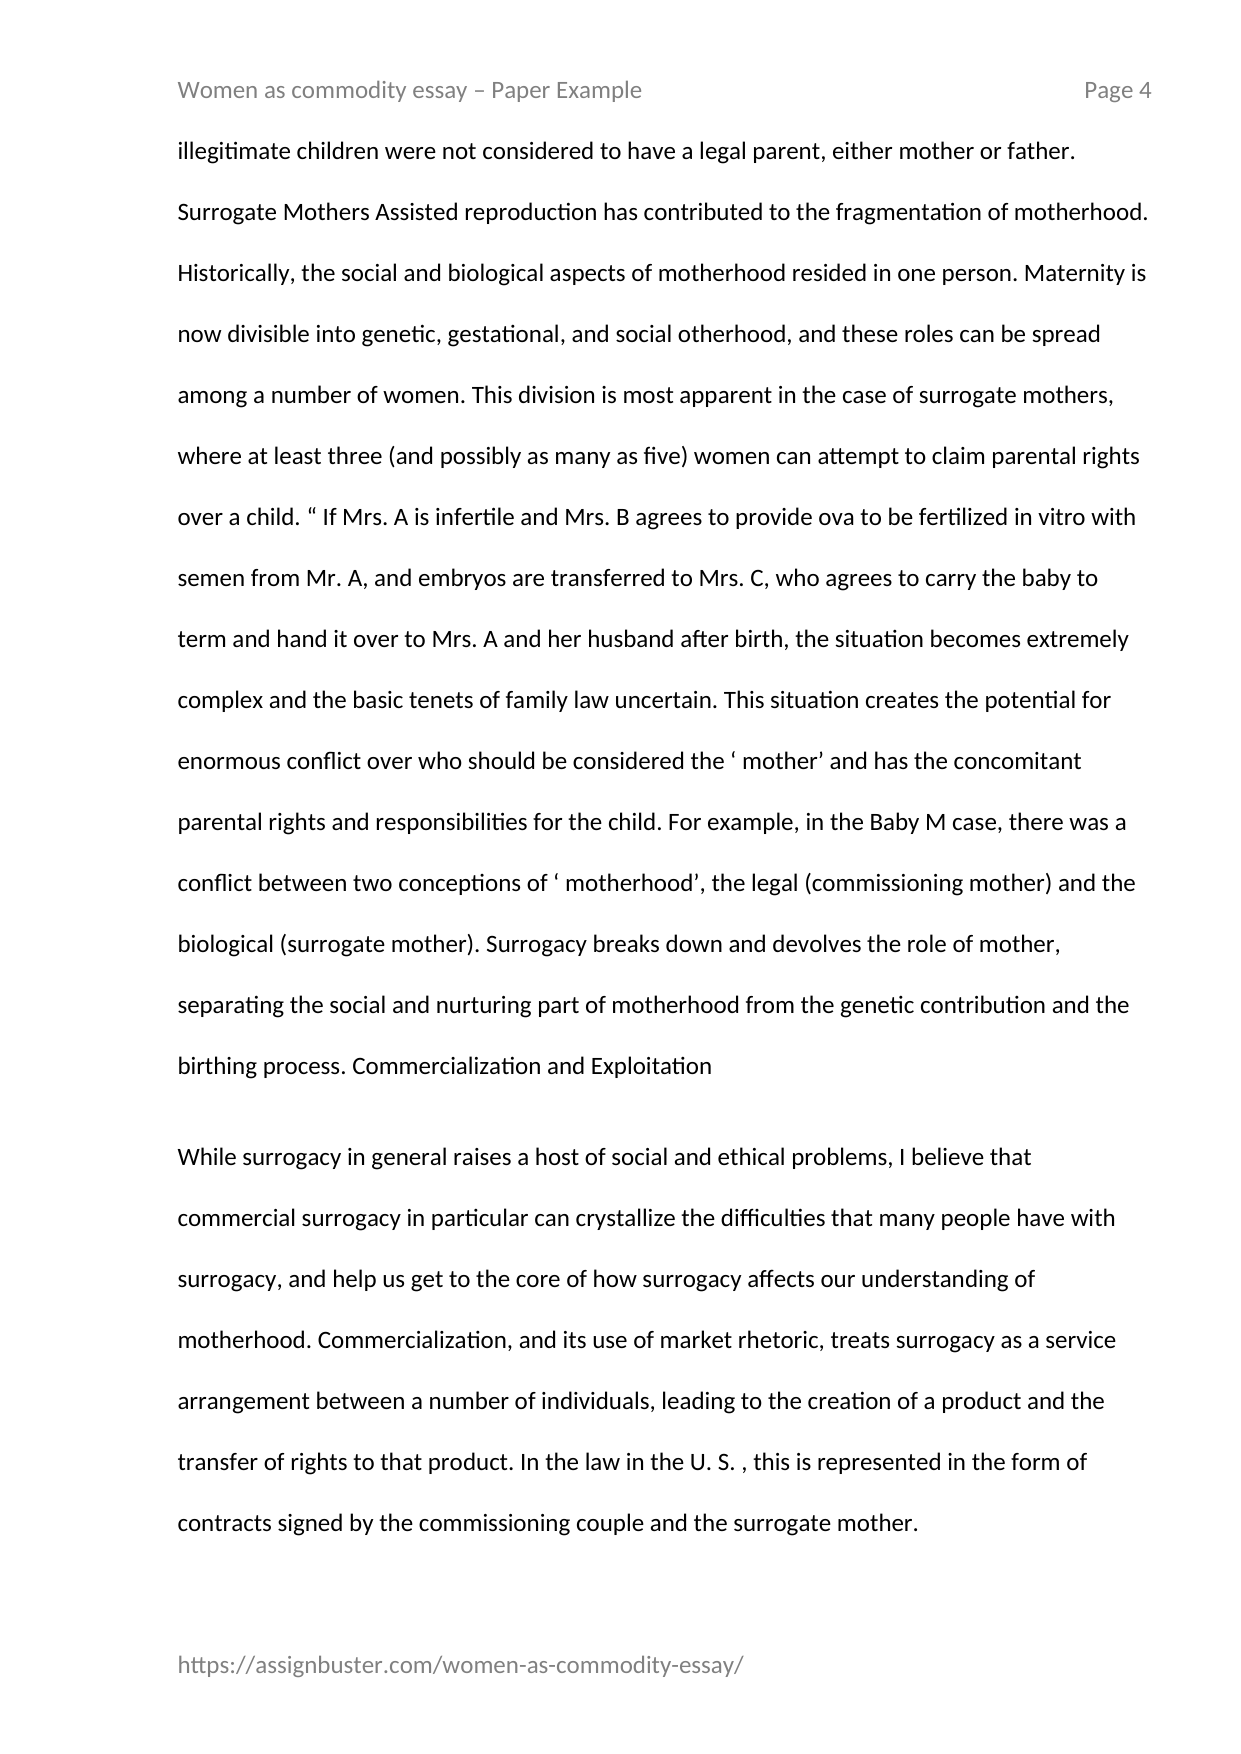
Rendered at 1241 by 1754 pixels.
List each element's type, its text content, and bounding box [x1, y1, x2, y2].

text While surrogacy in general raises a host of social and ethical problems, I believe that commercial surrogacy in particular can crystallize the difficulties that many people have with surrogacy, and help us get to the core of how surrogacy affects our understanding of motherhood. Commercialization, and its use of market rhetoric, treats surrogacy as a service arrangement between a number of individuals, leading to the creation of a product and the transfer of rights to that product. In the law in the U. S. , this is represented in the form of contracts signed by the commissioning couple and the surrogate mother. [177, 1141, 1152, 1538]
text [177, 135, 1152, 1081]
